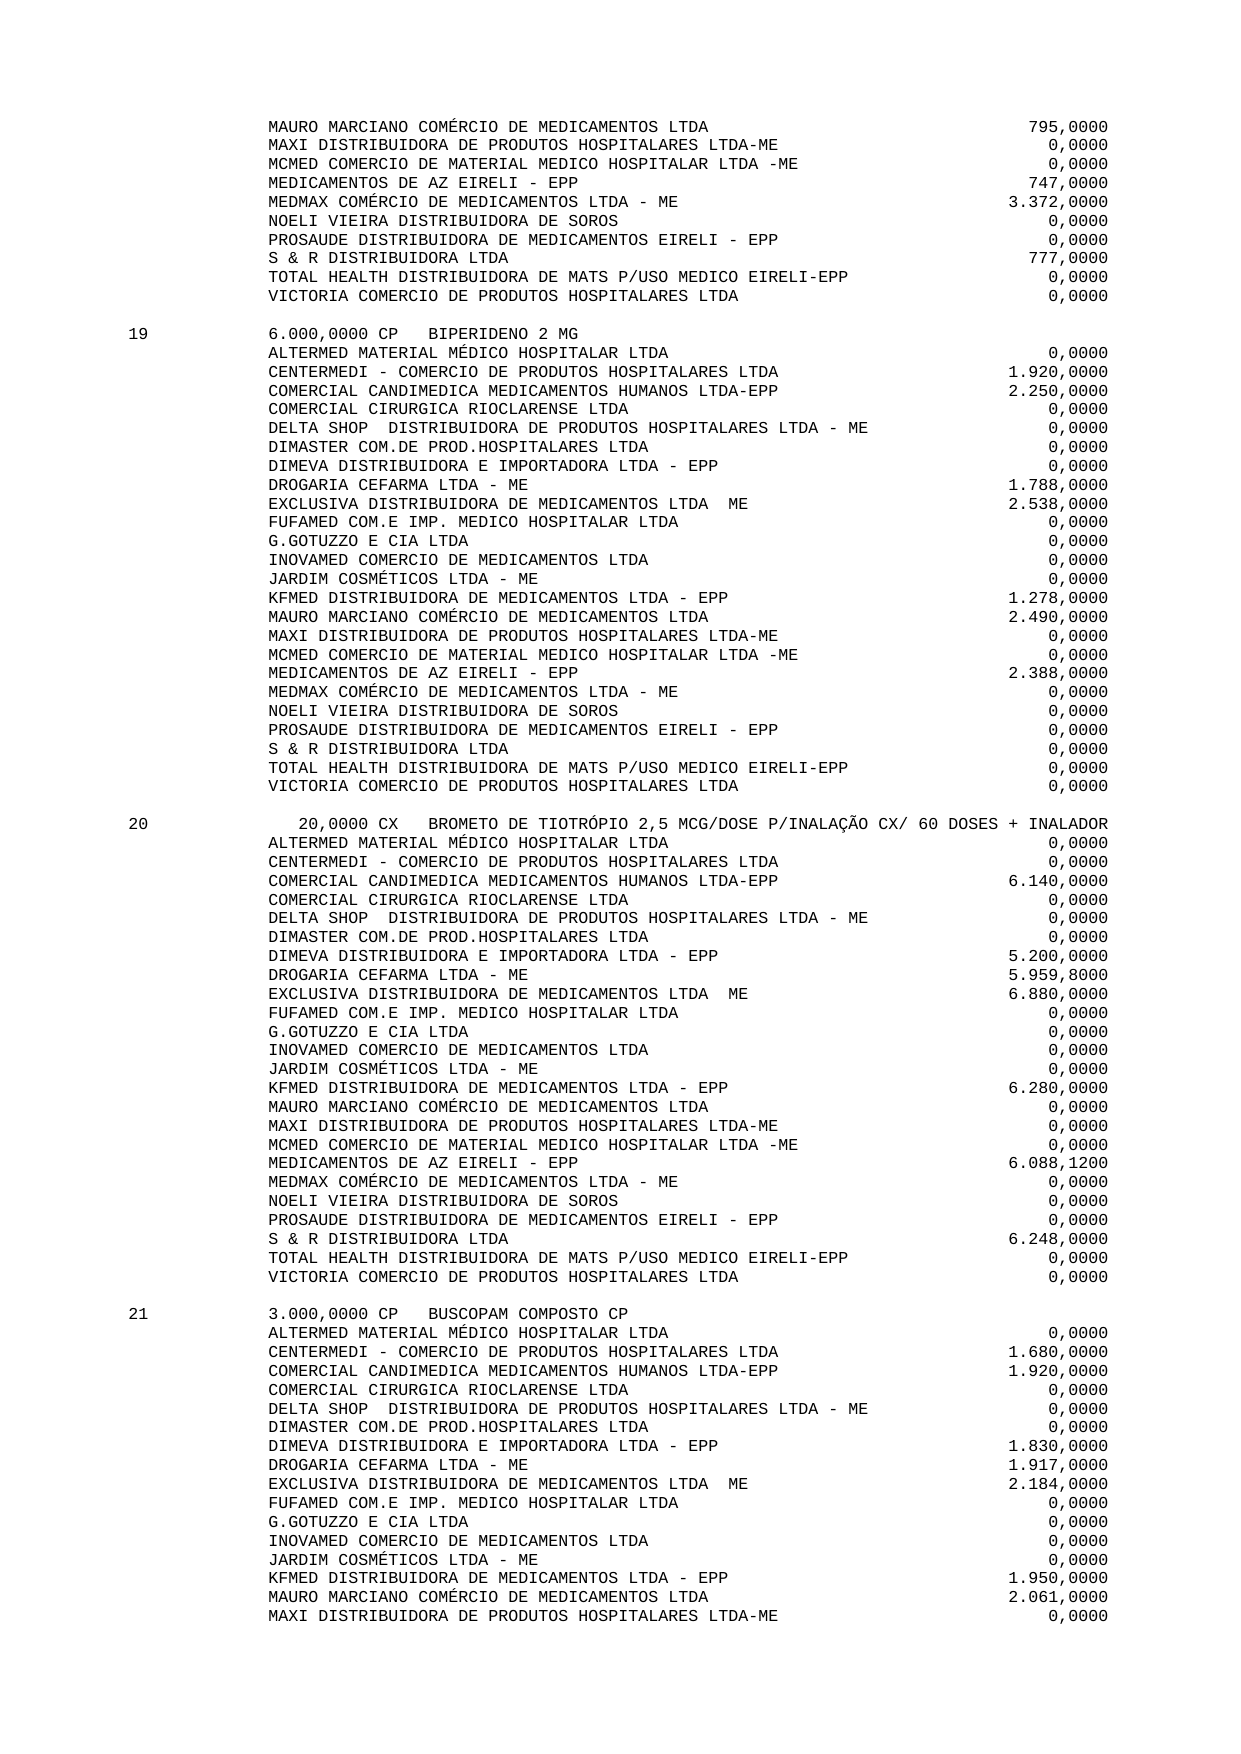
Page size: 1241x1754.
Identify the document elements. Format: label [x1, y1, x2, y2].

text [118, 118, 1122, 1626]
